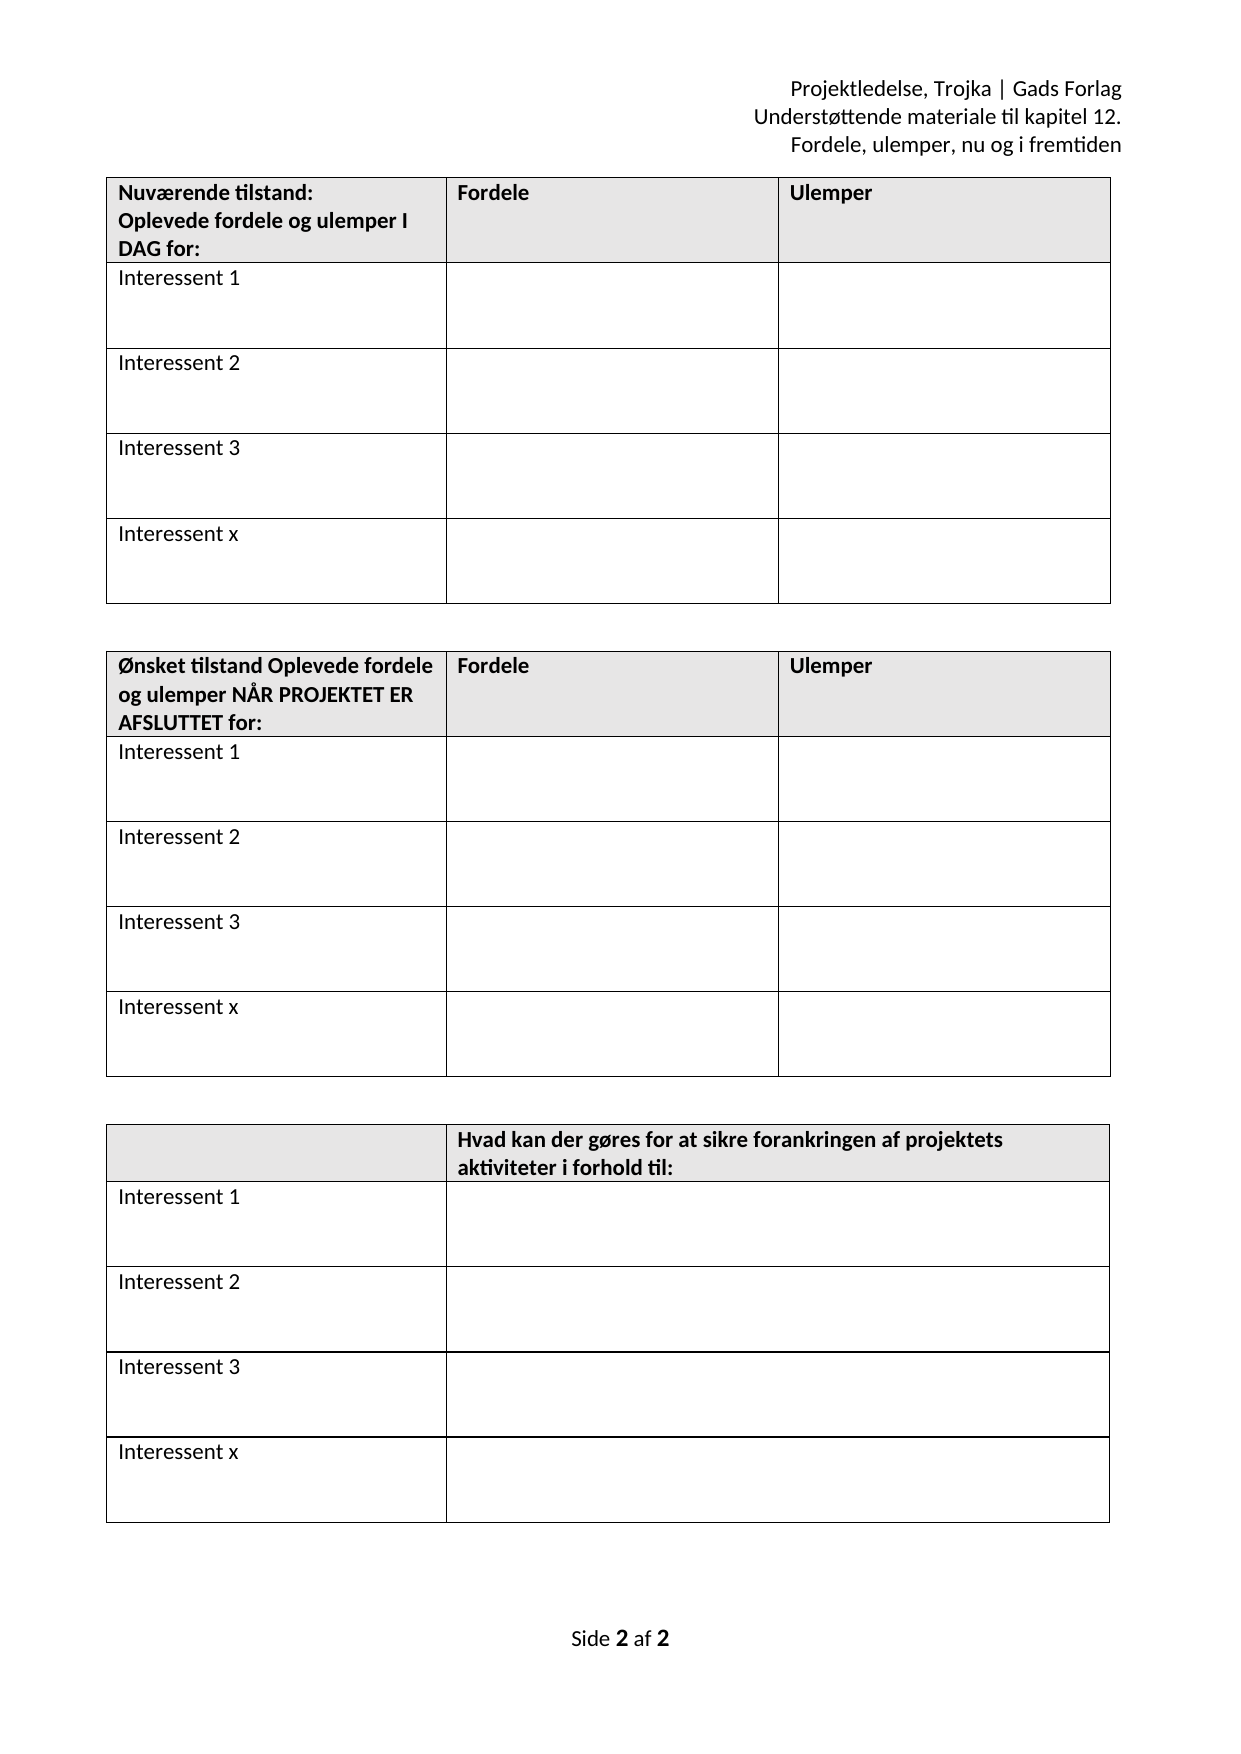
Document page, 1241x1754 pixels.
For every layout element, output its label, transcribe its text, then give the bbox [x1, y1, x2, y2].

table_cell [447, 737, 778, 821]
table_cell [447, 434, 778, 518]
table_cell [447, 907, 778, 991]
table_cell [779, 349, 1110, 432]
table_cell [447, 1267, 1109, 1351]
table_cell Interessent 1 [107, 737, 446, 821]
table_cell Interessent 3 [107, 907, 446, 991]
table_cell [447, 349, 778, 432]
table_header Ulemper [779, 178, 1110, 262]
table_cell [779, 907, 1110, 991]
table_cell Interessent 3 [107, 1353, 446, 1436]
table_cell Interessent 2 [107, 822, 446, 906]
table_cell [779, 737, 1110, 821]
table_cell [779, 822, 1110, 906]
table_header Hvad kan der gøres for at sikre forankringen af projektets aktiviteter i forhold til: [447, 1125, 1109, 1181]
table_cell Interessent 2 [107, 1267, 446, 1351]
table_cell Interessent x [107, 519, 446, 603]
table_cell Interessent x [107, 992, 446, 1076]
table_cell [447, 1353, 1109, 1436]
table_cell Interessent x [107, 1438, 446, 1522]
table_cell [447, 519, 778, 603]
table_cell [447, 1182, 1109, 1266]
table_header Fordele [447, 652, 778, 736]
table_cell Interessent 1 [107, 263, 446, 347]
table_cell Interessent 1 [107, 1182, 446, 1266]
table_header Ulemper [779, 652, 1110, 736]
table_header [107, 1125, 446, 1181]
table_cell Interessent 2 [107, 349, 446, 432]
table_cell [779, 992, 1110, 1076]
table_cell [779, 263, 1110, 347]
table_cell [447, 992, 778, 1076]
table_cell [779, 519, 1110, 603]
table_cell [447, 263, 778, 347]
table_header Nuværende tilstand: Oplevede fordele og ulemper I DAG for: [107, 178, 446, 262]
table_cell Interessent 3 [107, 434, 446, 518]
table_cell [447, 1438, 1109, 1522]
table_cell [779, 434, 1110, 518]
table_header Fordele [447, 178, 778, 262]
table_cell [447, 822, 778, 906]
table_header Ønsket tilstand Oplevede fordele og ulemper NÅR PROJEKTET ER AFSLUTTET for: [107, 652, 446, 736]
